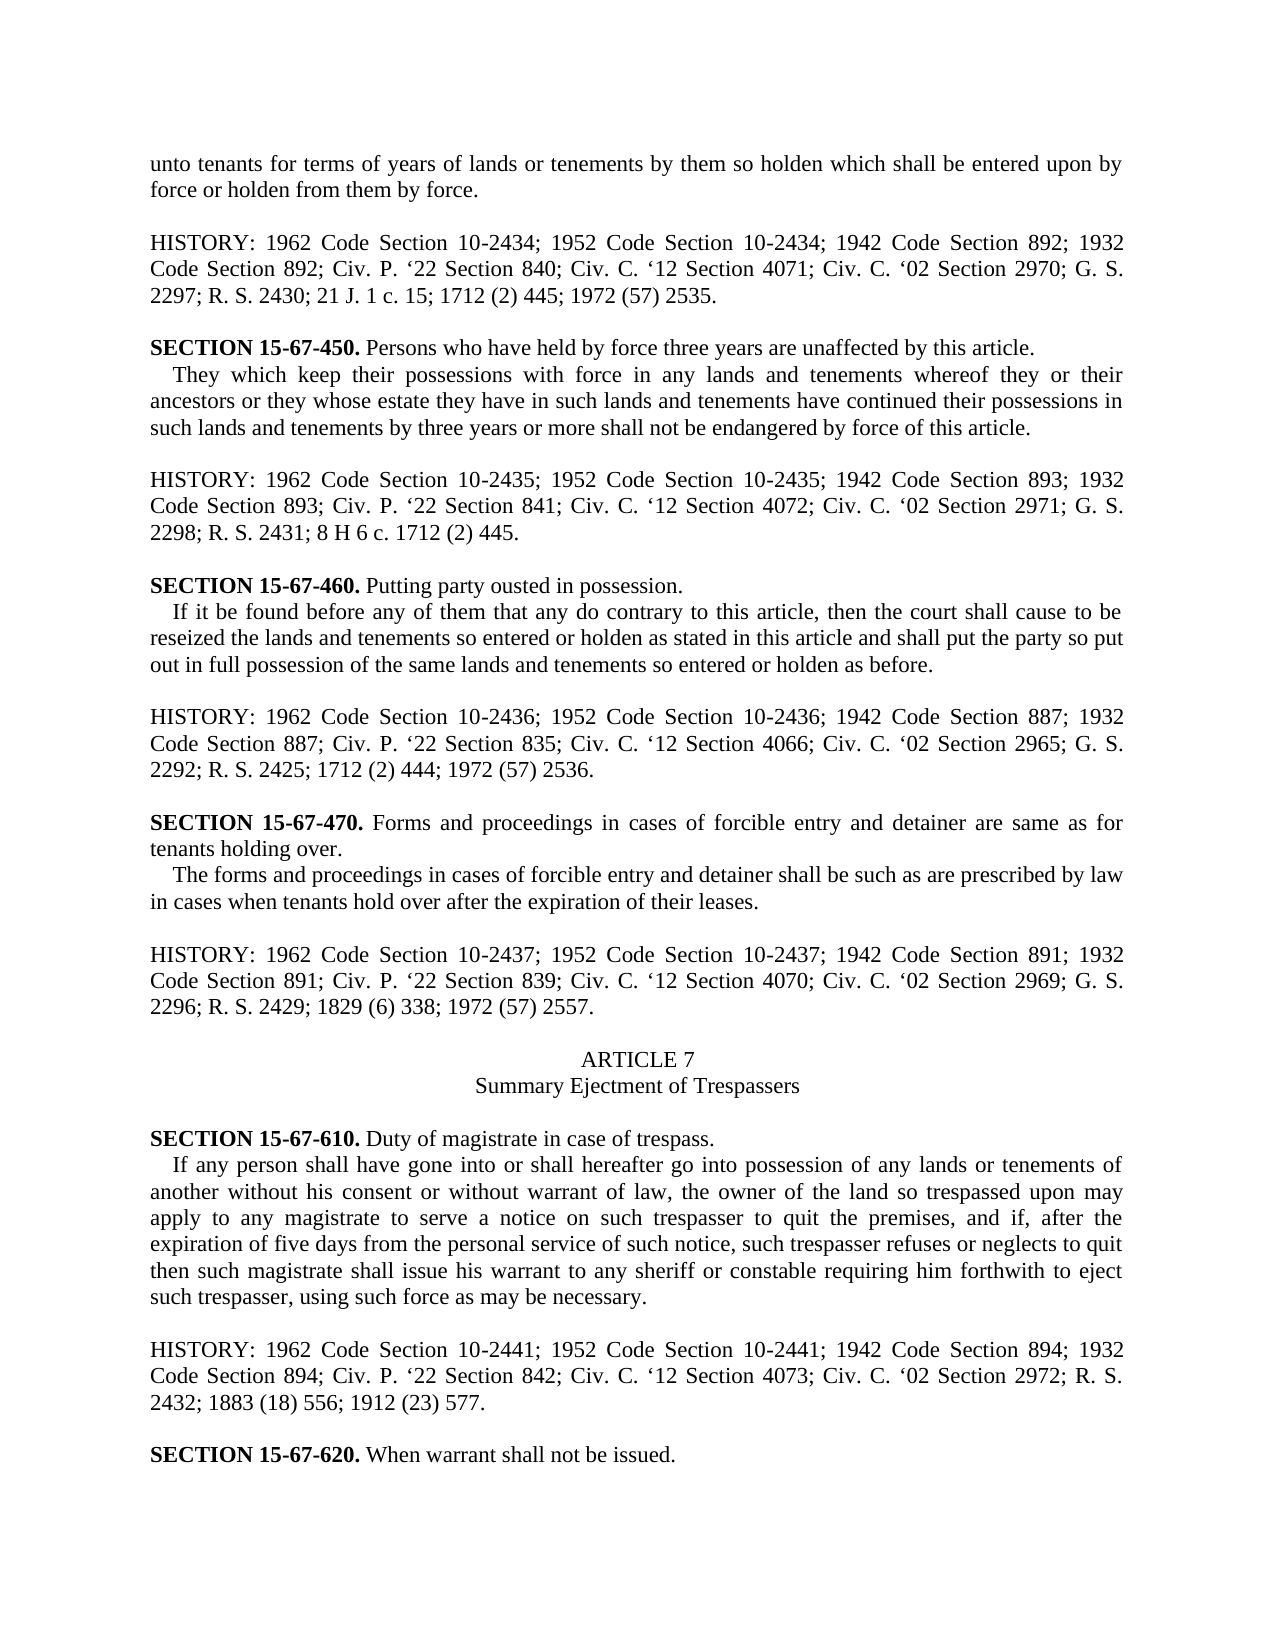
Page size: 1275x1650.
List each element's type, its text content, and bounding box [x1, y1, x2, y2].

text HISTORY: 1962 Code Section 10-2437; 1952 Code Section 10-2437; 1942 Code Section 891; 1932 Code Section 891; Civ. P. ‘22 Section 839; Civ. C. ‘12 Section 4070; Civ. C. ‘02 Section 2969; G. S. 2296; R. S. 2429; 1829 (6) 338; 1972 (57) 2557. [150, 941, 1125, 1020]
text If any person shall have gone into or shall hereafter go into possession of any lands or tenements of another without his consent or without warrant of law, the owner of the land so trespassed upon may apply to any magistrate to serve a notice on such trespasser to quit the premises, and if, after the expiration of five days from the personal service of such notice, such trespasser refuses or neglects to quit then such magistrate shall issue his warrant to any sheriff or constable requiring him forthwith to eject such trespasser, using such force as may be necessary. [150, 1151, 1125, 1309]
text SECTION 15-67-620. When warrant shall not be issued. [150, 1441, 1125, 1468]
text The forms and proceedings in cases of forcible entry and detainer shall be such as are prescribed by law in cases when tenants hold over after the expiration of their leases. [150, 862, 1125, 914]
text Summary Ejectment of Trespassers [150, 1072, 1125, 1099]
text SECTION 15-67-470. Forms and proceedings in cases of forcible entry and detainer are same as for tenants holding over. [150, 809, 1125, 862]
text SECTION 15-67-460. Putting party ousted in possession. [150, 572, 1125, 598]
text They which keep their possessions with force in any lands and tenements whereof they or their ancestors or they whose estate they have in such lands and tenements have continued their possessions in such lands and tenements by three years or more shall not be endangered by force of this article. [150, 361, 1125, 440]
text HISTORY: 1962 Code Section 10-2436; 1952 Code Section 10-2436; 1942 Code Section 887; 1932 Code Section 887; Civ. P. ‘22 Section 835; Civ. C. ‘12 Section 4066; Civ. C. ‘02 Section 2965; G. S. 2292; R. S. 2425; 1712 (2) 444; 1972 (57) 2536. [150, 703, 1125, 782]
text HISTORY: 1962 Code Section 10-2435; 1952 Code Section 10-2435; 1942 Code Section 893; 1932 Code Section 893; Civ. P. ‘22 Section 841; Civ. C. ‘12 Section 4072; Civ. C. ‘02 Section 2971; G. S. 2298; R. S. 2431; 8 H 6 c. 1712 (2) 445. [150, 466, 1125, 545]
text If it be found before any of them that any do contrary to this article, then the court shall cause to be reseized the lands and tenements so entered or holden as stated in this article and shall put the party so put out in full possession of the same lands and tenements so entered or holden as before. [150, 598, 1125, 677]
text HISTORY: 1962 Code Section 10-2441; 1952 Code Section 10-2441; 1942 Code Section 894; 1932 Code Section 894; Civ. P. ‘22 Section 842; Civ. C. ‘12 Section 4073; Civ. C. ‘02 Section 2972; R. S. 2432; 1883 (18) 556; 1912 (23) 577. [150, 1336, 1125, 1415]
text HISTORY: 1962 Code Section 10-2434; 1952 Code Section 10-2434; 1942 Code Section 892; 1932 Code Section 892; Civ. P. ‘22 Section 840; Civ. C. ‘12 Section 4071; Civ. C. ‘02 Section 2970; G. S. 2297; R. S. 2430; 21 J. 1 c. 15; 1712 (2) 445; 1972 (57) 2535. [150, 229, 1125, 308]
text ARTICLE 7 [150, 1046, 1125, 1072]
text SECTION 15-67-450. Persons who have held by force three years are unaffected by this article. [150, 334, 1125, 361]
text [150, 150, 1125, 203]
text SECTION 15-67-610. Duty of magistrate in case of trespass. [150, 1125, 1125, 1151]
